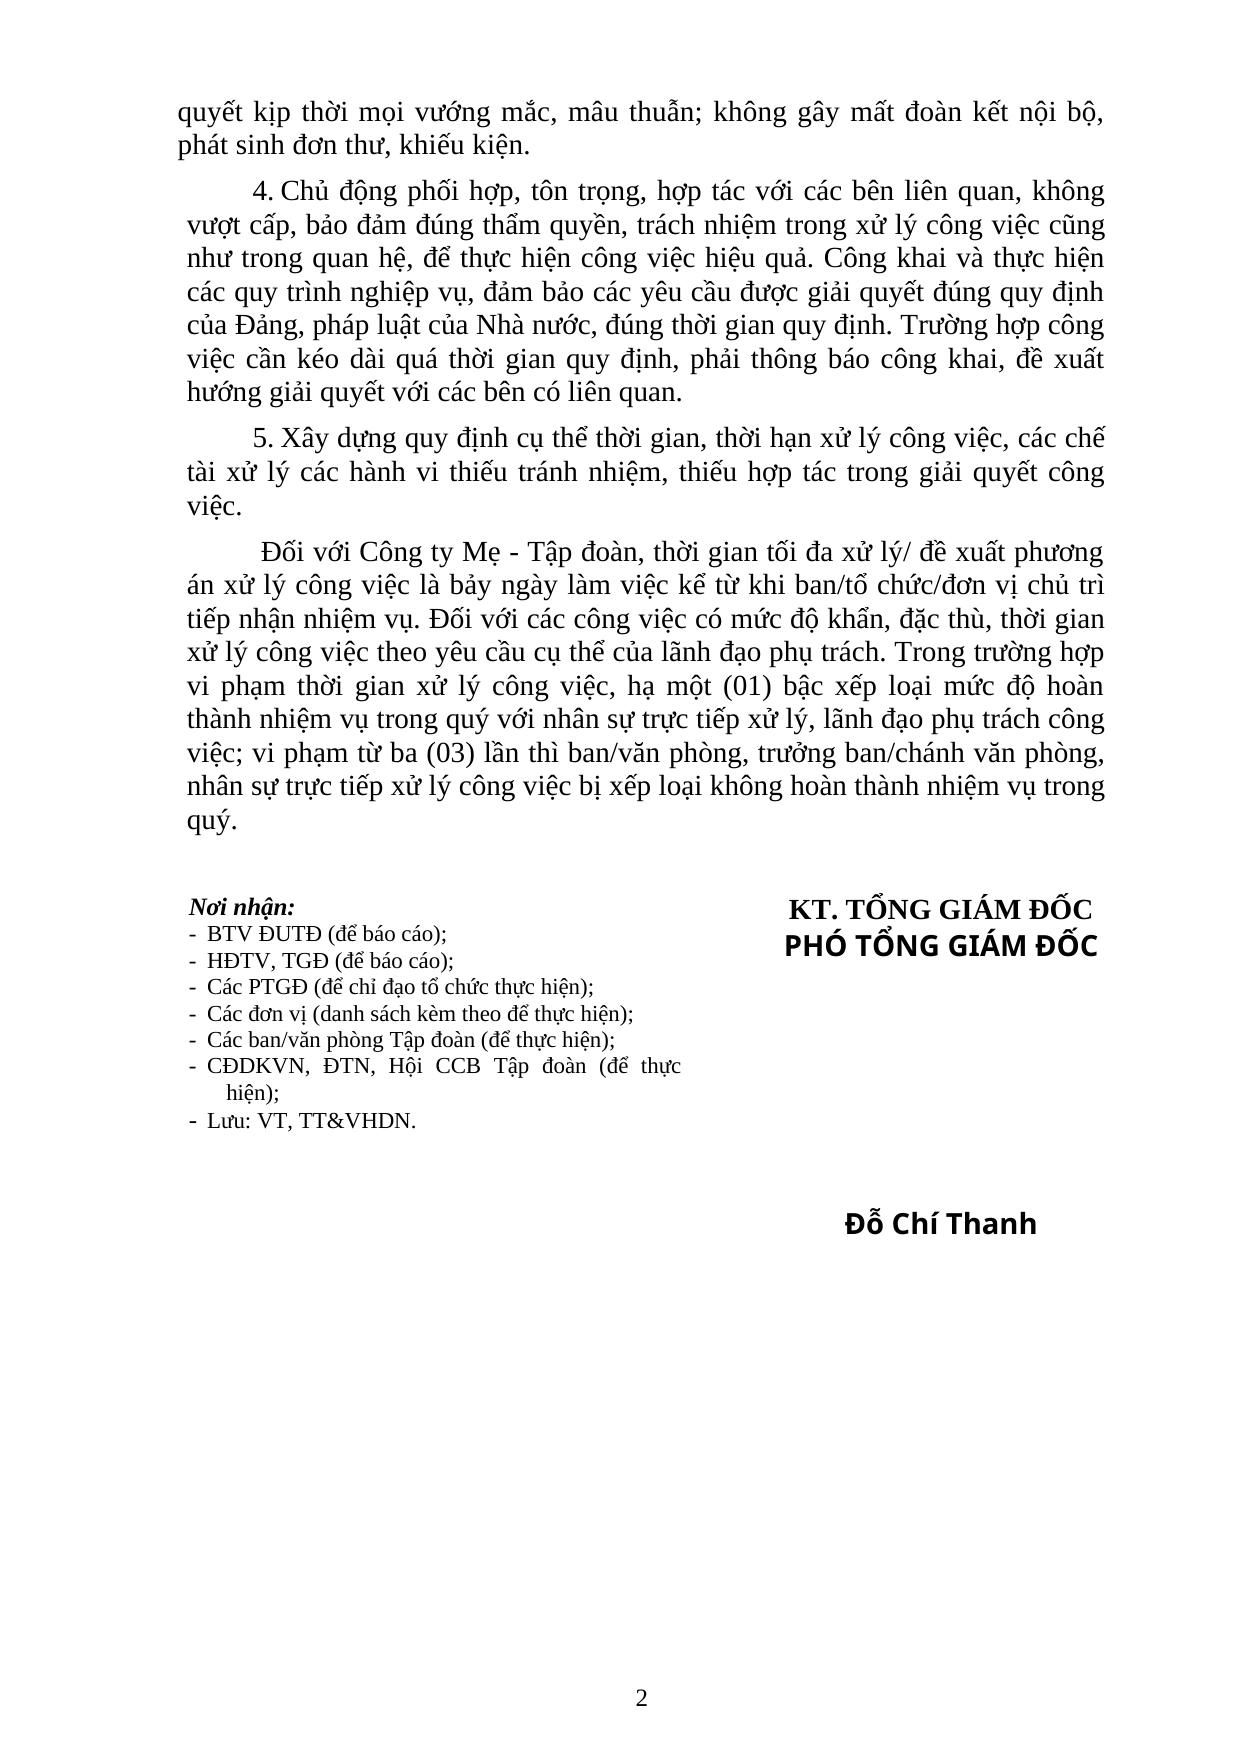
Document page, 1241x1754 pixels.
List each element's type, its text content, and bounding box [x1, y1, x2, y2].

table_header Nơi nhận: BTV ĐUTĐ (để báo cáo); HĐTV, TGĐ (để báo cáo); Các PTGĐ (để chỉ đạo tổ chức thực hiện); Các đơn vị (danh sách kèm theo để thực hiện); Các ban/văn phòng Tập đoàn (để thực hiện); CĐDKVN, ĐTN, Hội CCB Tập đoàn (để thực hiện); Lưu: VT, TT&VHDN. [177, 892, 693, 1243]
list Chủ động phối hợp, tôn trọng, hợp tác với các bên liên quan, không vượt cấp, bảo đảm đúng thẩm quyền, trách nhiệm trong xử lý công việc cũng như trong quan hệ, để thực hiện công việc hiệu quả. Công khai và thực hiện các quy trình nghiệp vụ, đảm bảo các yêu cầu được giải quyết đúng quy định của Đảng, pháp luật của Nhà nước, đúng thời gian quy định. Trường hợp công việc cần kéo dài quá thời gian quy định, phải thông báo công khai, đề xuất hướng giải quyết với các bên có liên quan. [187, 173, 1106, 408]
text Đối với Công ty Mẹ - Tập đoàn, thời gian tối đa xử lý/ đề xuất phương án xử lý công việc là bảy ngày làm việc kể từ khi ban/tổ chức/đơn vị chủ trì tiếp nhận nhiệm vụ. Đối với các công việc có mức độ khẩn, đặc thù, thời gian xử lý công việc theo yêu cầu cụ thể của lãnh đạo phụ trách. Trong trường hợp vi phạm thời gian xử lý công việc, hạ một (01) bậc xếp loại mức độ hoàn thành nhiệm vụ trong quý với nhân sự trực tiếp xử lý, lãnh đạo phụ trách công việc; vi phạm từ ba (03) lần thì ban/văn phòng, trưởng ban/chánh văn phòng, nhân sự trực tiếp xử lý công việc bị xếp loại không hoàn thành nhiệm vụ trong quý. [187, 534, 1106, 836]
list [177, 94, 1106, 161]
table_header KT. TỔNG GIÁM ĐỐC PHÓ TỔNG GIÁM ĐỐC Đỗ Chí Thanh [693, 892, 1189, 1243]
list Xây dựng quy định cụ thể thời gian, thời hạn xử lý công việc, các chế tài xử lý các hành vi thiếu tránh nhiệm, thiếu hợp tác trong giải quyết công việc. [187, 421, 1106, 521]
